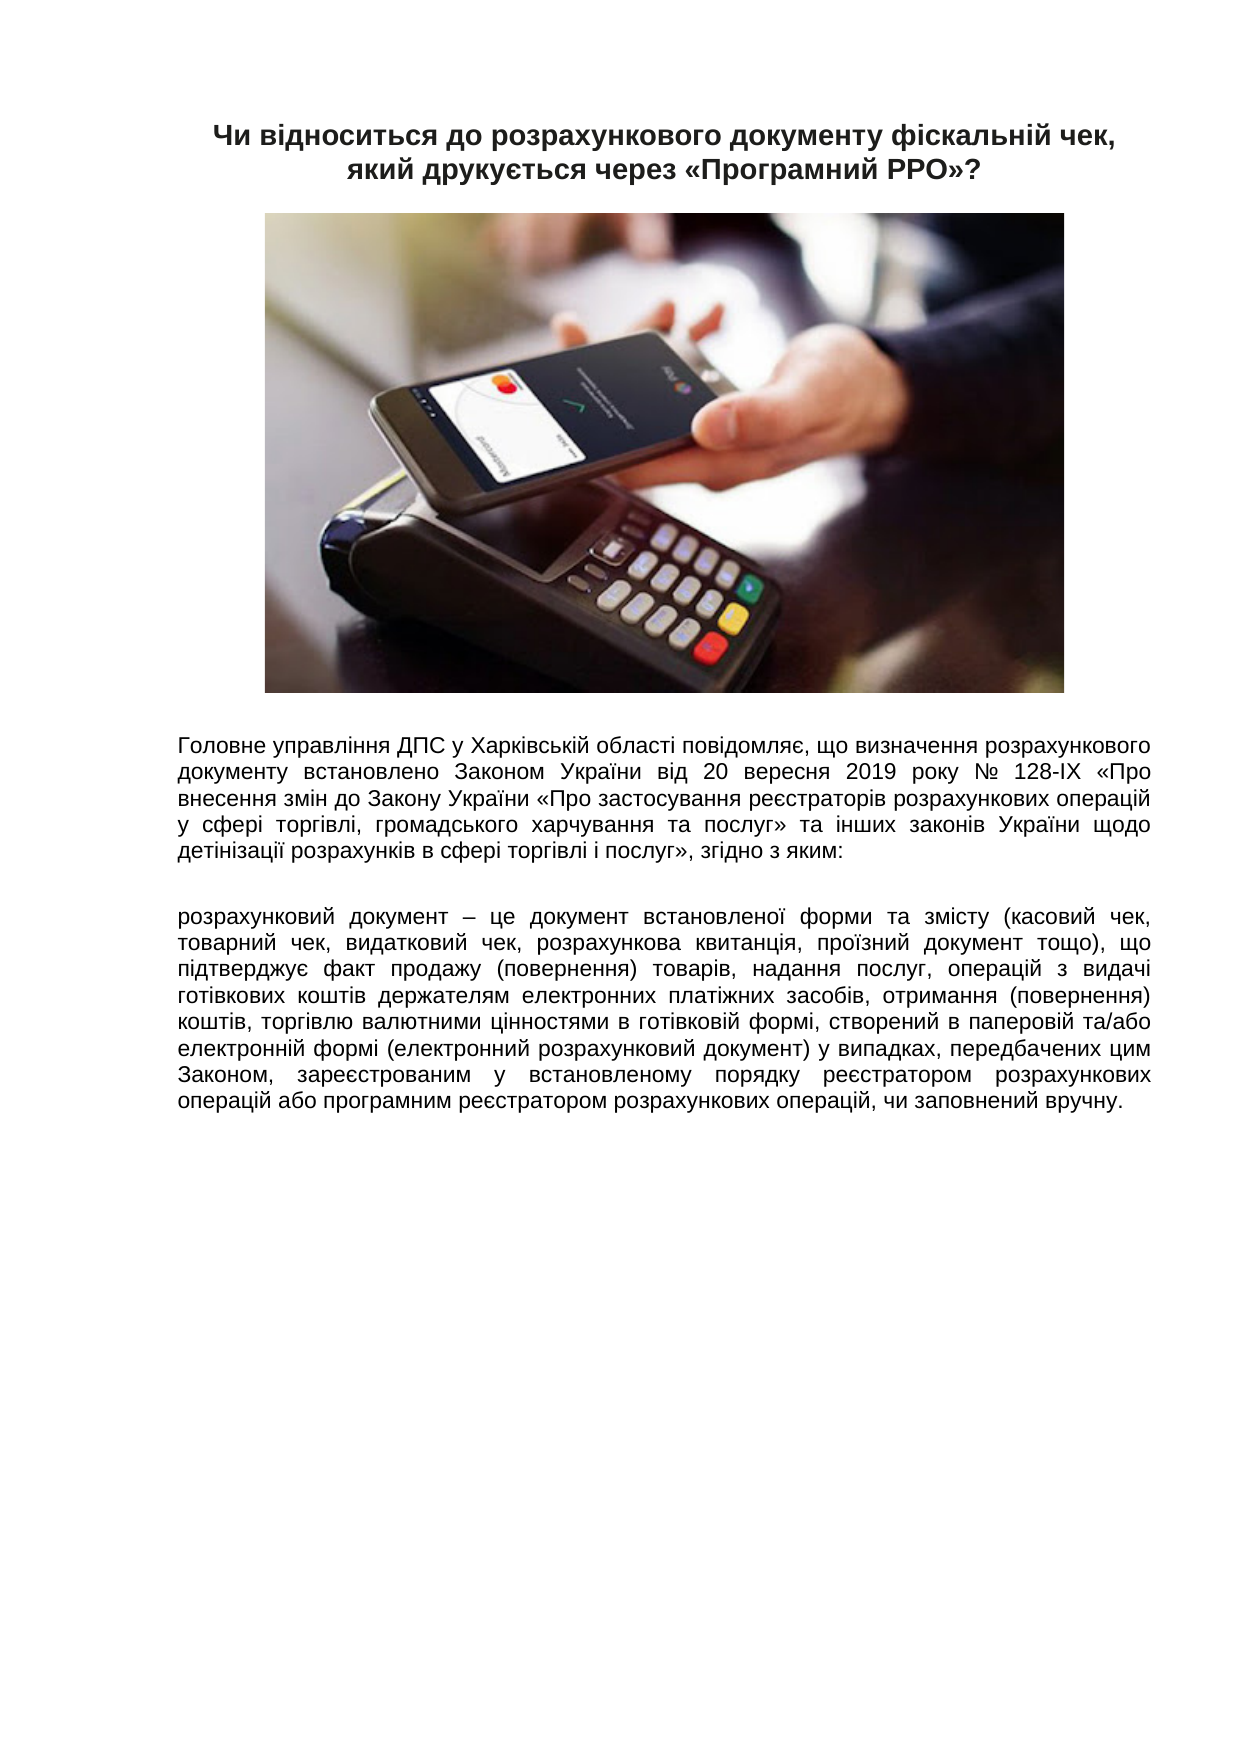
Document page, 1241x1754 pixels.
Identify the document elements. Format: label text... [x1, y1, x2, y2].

text розрахунковий документ – це документ встановленої форми та змісту (касовий чек, товарний чек, видатковий чек, розрахункова квитанція, проїзний документ тощо), що підтверджує факт продажу (повернення) товарів, надання послуг, операцій з видачі готівкових коштів держателям електронних платіжних засобів, отримання (повернення) коштів, торгівлю валютними цінностями в готівковій формі, створений в паперовій та/або електронній формі (електронний розрахунковий документ) у випадках, передбачених цим Законом, зареєстрованим у встановленому порядку реєстратором розрахункових операцій або програмним реєстратором розрахункових операцій, чи заповнений вручну. [177, 903, 1152, 1113]
text Чи відноситься до розрахункового документу фіскальній чек, який друкується через «Програмний РРО»? [177, 118, 1152, 185]
picture [264, 213, 1065, 693]
text Головне управління ДПС у Харківській області повідомляє, що визначення розрахункового документу встановлено Законом України від 20 вересня 2019 року № 128-IX «Про внесення змін до Закону України «Про застосування реєстраторів розрахункових операцій у сфері торгівлі, громадського харчування та послуг» та інших законів України щодо детінізації розрахунків в сфері торгівлі і послуг», згідно з яким: [177, 732, 1152, 863]
